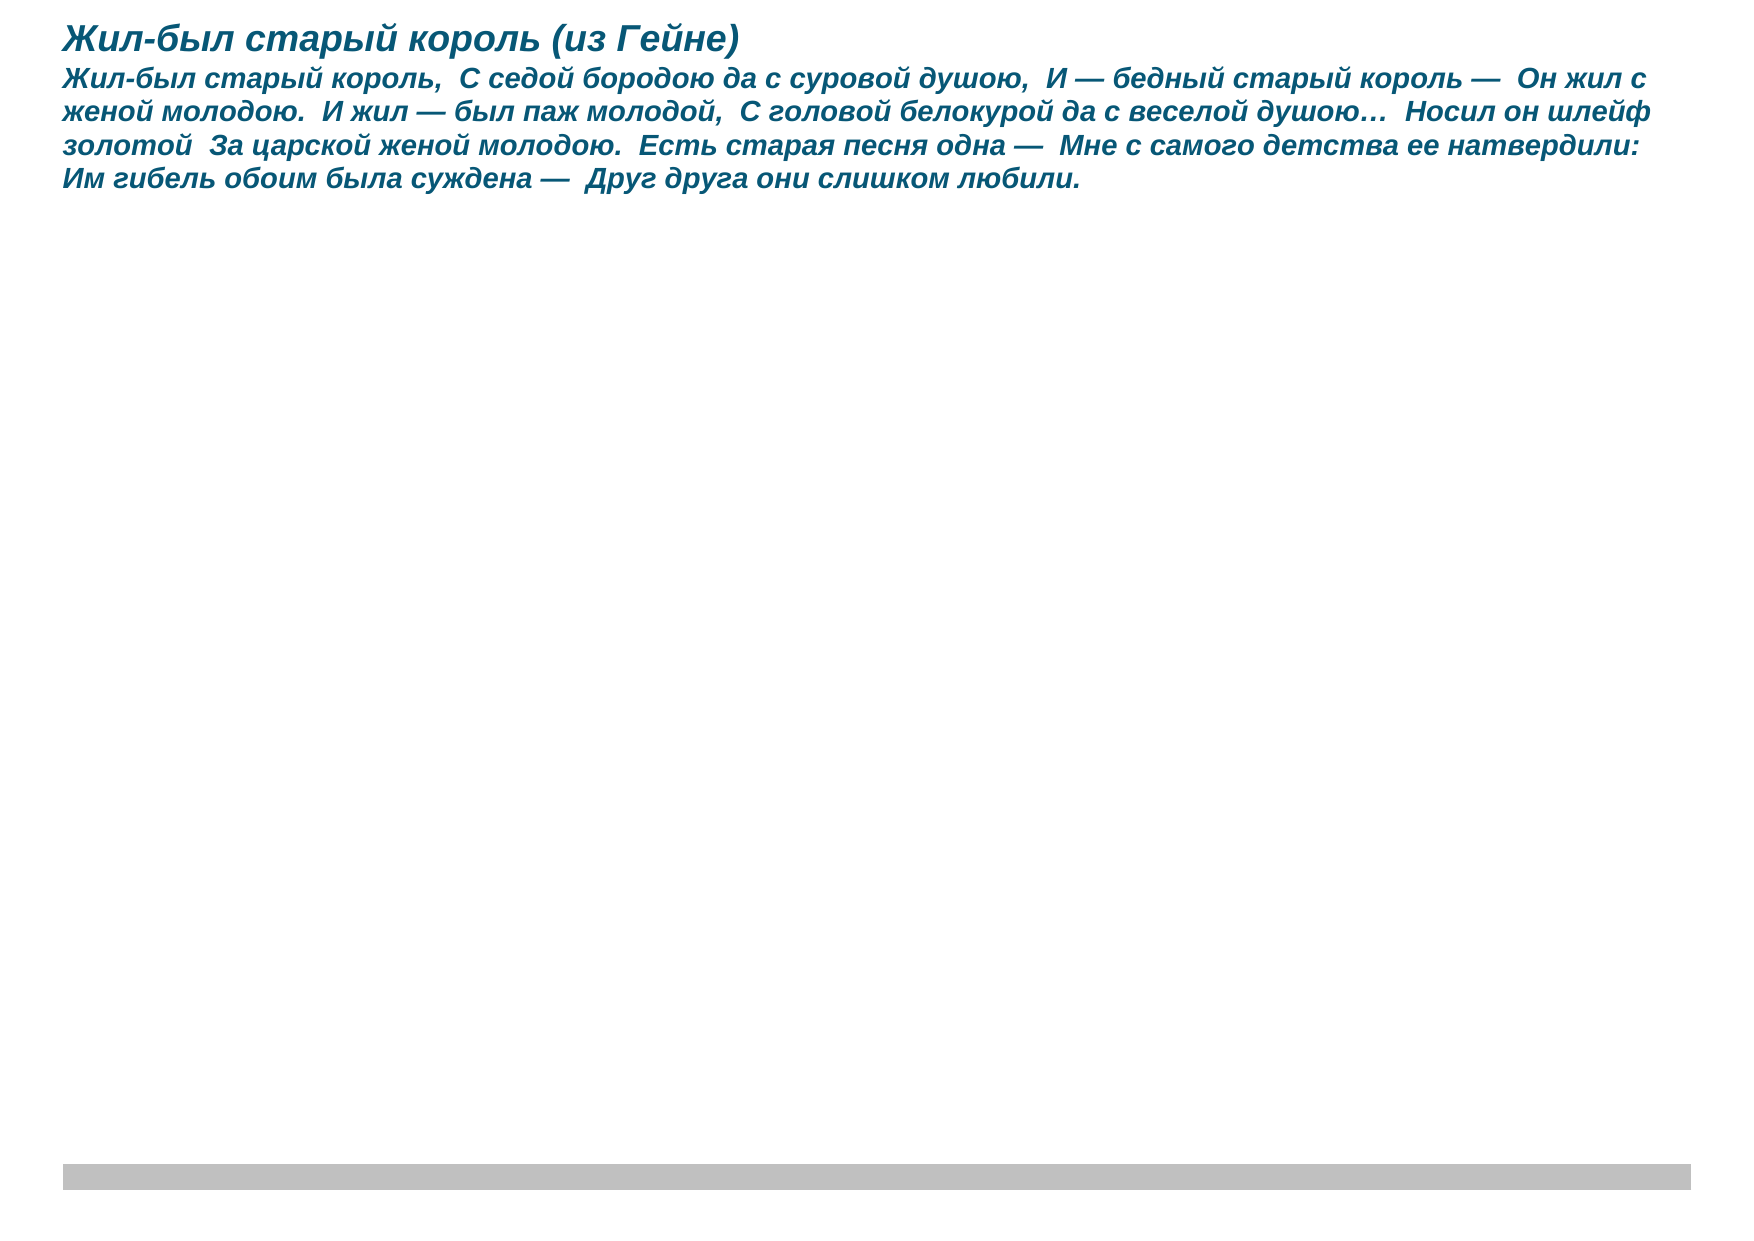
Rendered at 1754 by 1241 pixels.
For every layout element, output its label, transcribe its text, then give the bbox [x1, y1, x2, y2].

text Жил-был старый король, [62, 61, 1691, 195]
subtitle Жил-был старый король (из Гейне) [62, 17, 1691, 60]
